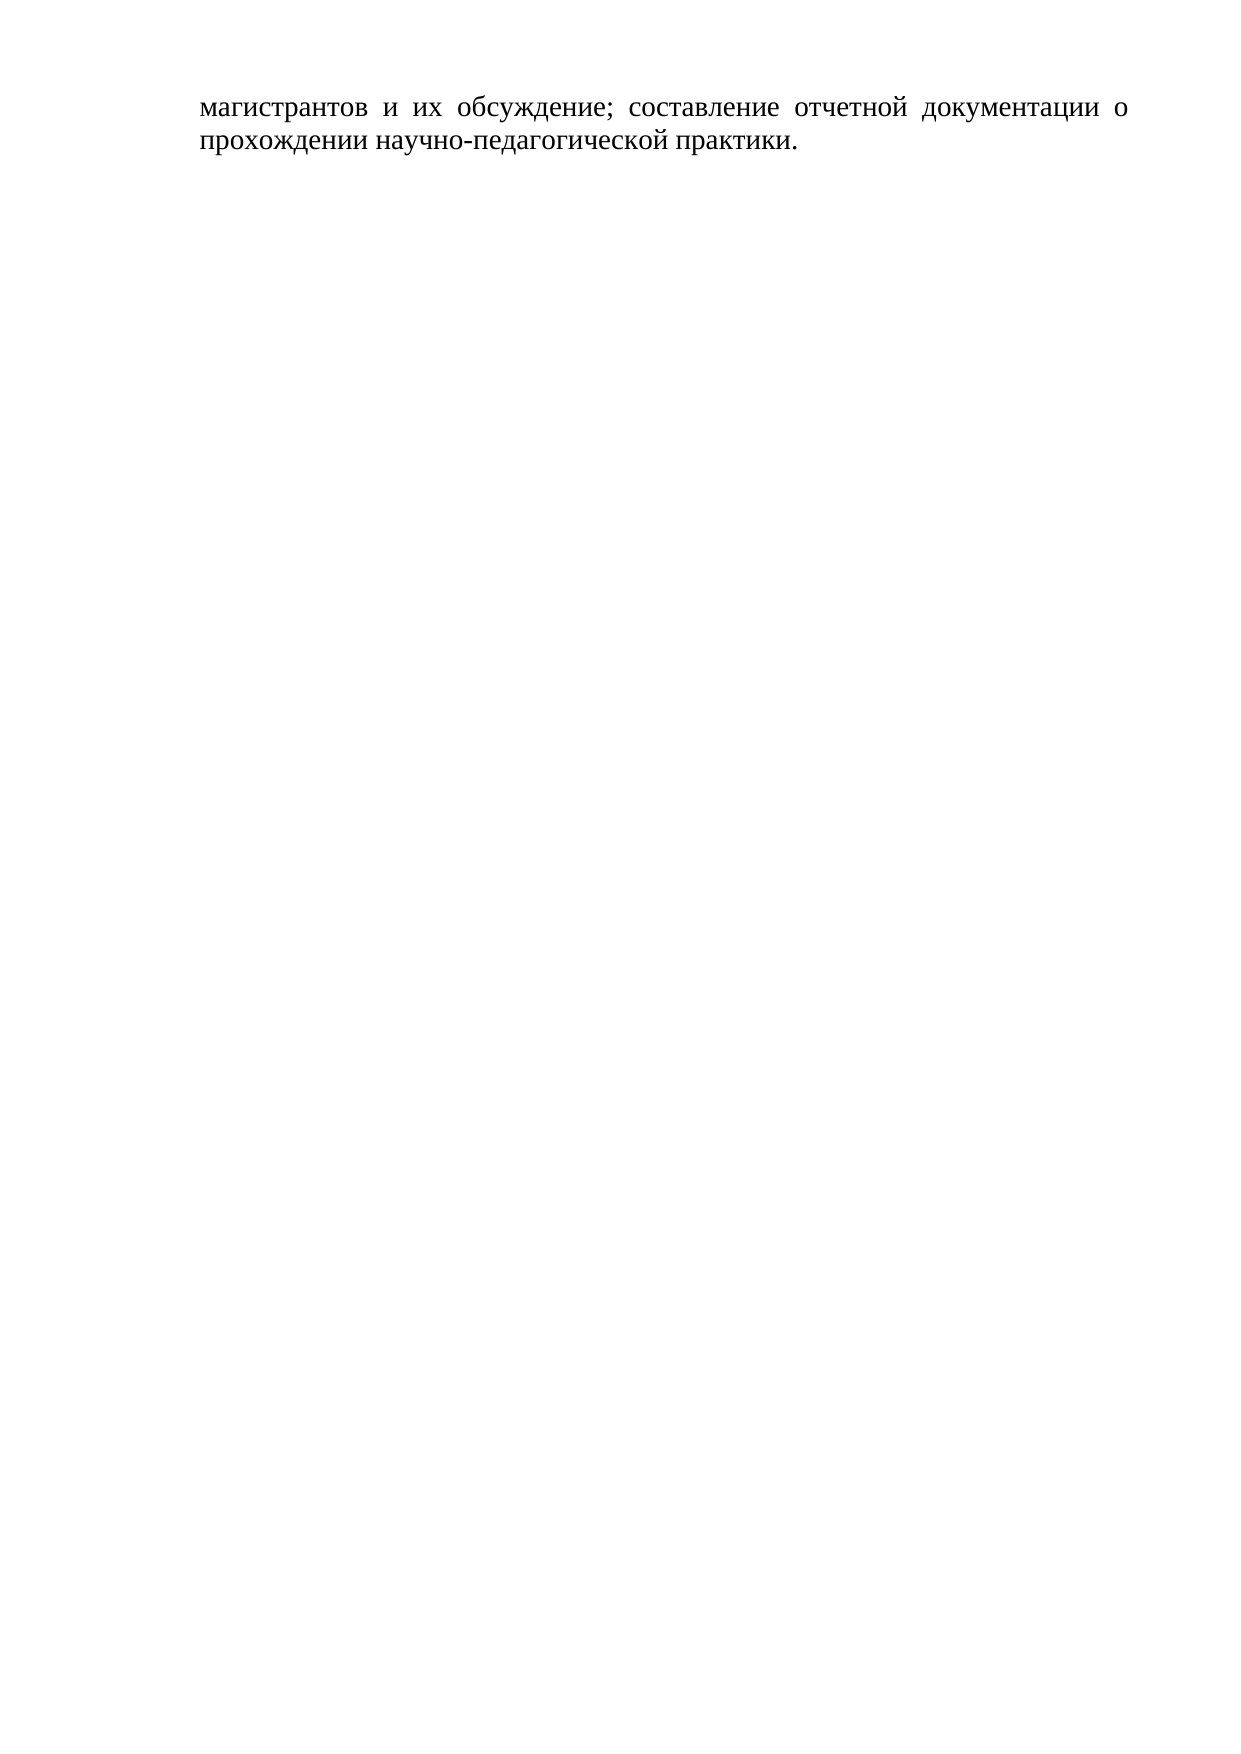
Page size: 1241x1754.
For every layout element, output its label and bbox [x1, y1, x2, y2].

text [199, 89, 1129, 156]
